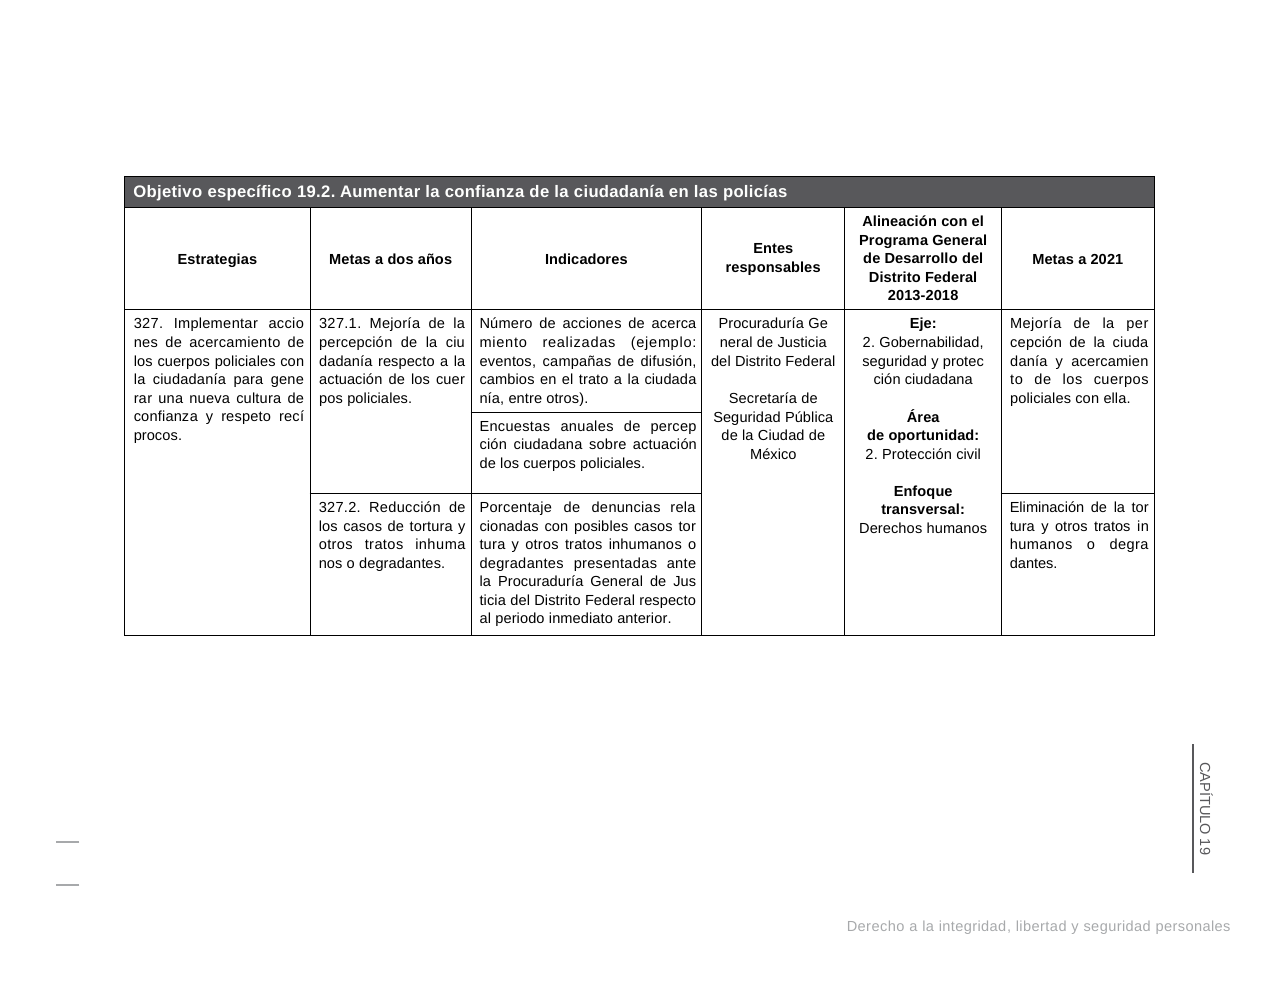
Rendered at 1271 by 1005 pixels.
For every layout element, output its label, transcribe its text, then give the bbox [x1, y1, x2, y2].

table_cell Eliminación de la tor­ tura y otros tratos in­ humanos o degra­ dantes. [1002, 494, 1154, 635]
table_cell Procuraduría Ge­ neral de Justicia del Distrito Federal Secretaría de Seguridad Pública de la Ciudad de México [702, 310, 844, 635]
table_cell Entes responsables [702, 208, 844, 309]
table_header Objetivo específico 19.2. Aumentar la confianza de la ciudadanía en las policías [125, 177, 1154, 207]
table_cell 327.1. Mejoría de la percepción de la ciu­ dadanía respecto a la actuación de los cuer­ pos policiales. [311, 310, 471, 493]
text Derecho a la integridad, libertad y seguridad personales [847, 918, 1242, 934]
table_cell Mejoría de la per­ cepción de la ciuda­ danía y acercamien­ to de los cuerpos policiales con ella. [1002, 310, 1154, 493]
table_cell Eje: 2. Gobernabilidad, seguridad y protec­ ción ciudadana Área de oportunidad: 2. Protección civil Enfoque transversal: Derechos humanos [845, 310, 1001, 635]
table_cell Porcentaje de denuncias rela­ cionadas con posibles casos tor­ tura y otros tratos inhumanos o degradantes presentadas ante la Procuraduría General de Jus­ ticia del Distrito Federal respecto al periodo inmediato anterior. [472, 494, 701, 635]
table_cell 327. Implementar accio­ nes de acercamiento de los cuerpos policiales con la ciudadanía para gene­ rar una nueva cultura de confianza y respeto recí­ procos. [125, 310, 310, 635]
table_cell Estrategias [125, 208, 310, 309]
table_cell Metas a dos años [311, 208, 471, 309]
table_cell 327.2. Reducción de los casos de tortura y otros tratos inhuma­ nos o degradantes. [311, 494, 471, 635]
table_cell Alineación con el Programa General de Desarrollo del Distrito Federal 2013-2018 [845, 208, 1001, 309]
table_cell Número de acciones de acerca­ miento realizadas (ejemplo: eventos, campañas de difusión, cambios en el trato a la ciudada­ nía, entre otros). [472, 310, 701, 412]
table_cell Metas a 2021 [1002, 208, 1154, 309]
table_cell Indicadores [472, 208, 701, 309]
table_cell Encuestas anuales de percep­ ción ciudadana sobre actuación de los cuerpos policiales. [472, 413, 701, 493]
